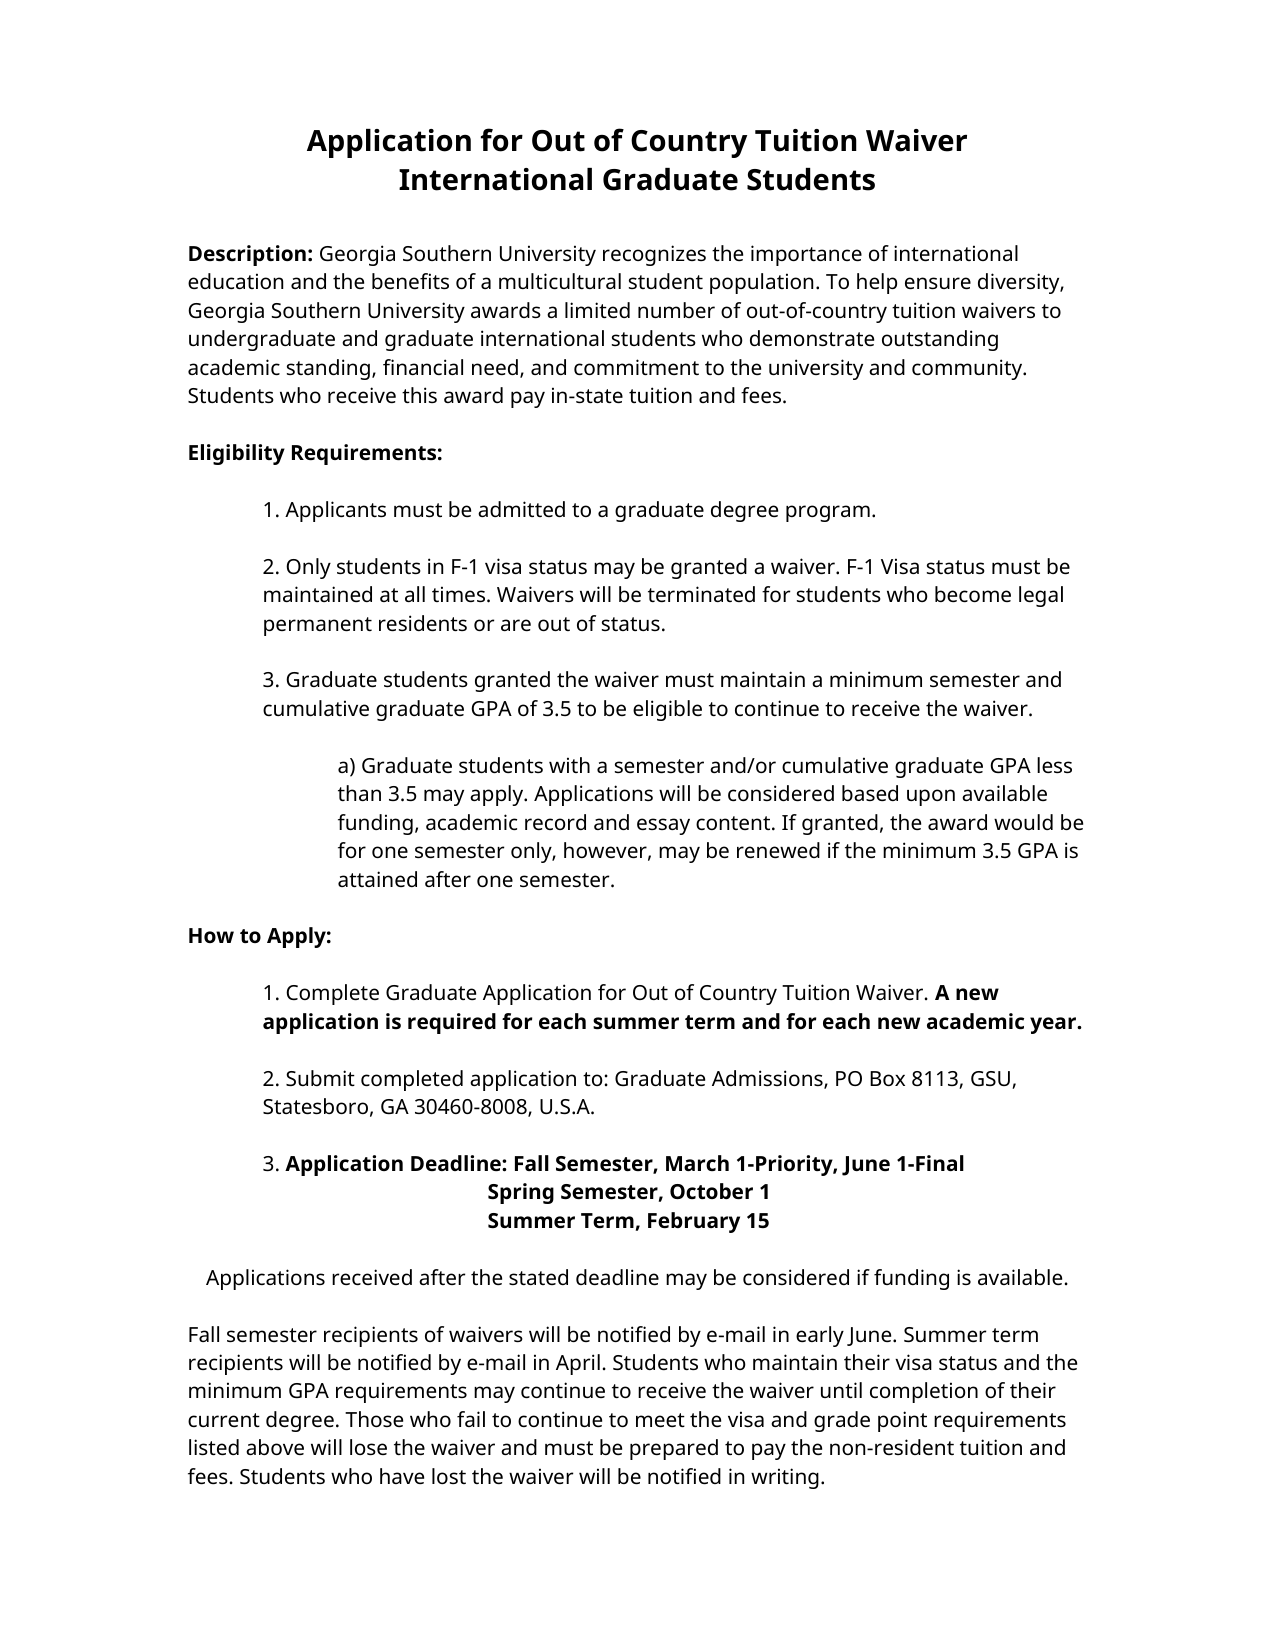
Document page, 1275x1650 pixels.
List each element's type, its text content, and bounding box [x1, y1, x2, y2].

list a) Graduate students with a semester and/or cumulative graduate GPA less than 3.5 may apply. Applications will be considered based upon available funding, academic record and essay content. If granted, the award would be for one semester only, however, may be renewed if the minimum 3.5 GPA is attained after one semester. [300, 751, 1087, 893]
text How to Apply: [187, 922, 1087, 950]
list 3. Graduate students granted the waiver must maintain a minimum semester and cumulative graduate GPA of 3.5 to be eligible to continue to receive the waiver. [225, 666, 1087, 722]
text Summer Term, February 15 [300, 1206, 1087, 1234]
list 2. Submit completed application to: Graduate Admissions, , GSU, [225, 1064, 1087, 1121]
text Spring Semester, October 1 [487, 1177, 1087, 1206]
text Fall semester recipients of waivers will be notified by e-mail in early June. Summer term recipients will be notified by e-mail in April. Students who maintain their visa status and the minimum GPA requirements may continue to receive the waiver until completion of their current degree. Those who fail to continue to meet the visa and grade point requirements listed above will lose the waiver and must be prepared to pay the non-resident tuition and fees. Students who have lost the waiver will be notified in writing. [187, 1320, 1087, 1490]
list 1. Applicants must be admitted to a graduate degree program. [225, 495, 1087, 523]
list 1. Complete Graduate Application for Out of Country Tuition Waiver. A new application is required for each summer term and for each new academic year. [225, 978, 1087, 1035]
list 2. Only students in F-1 visa status may be granted a waiver. F-1 Visa status must be maintained at all times. Waivers will be terminated for students who become legal permanent residents or are out of status. [225, 552, 1087, 637]
list 3. Application Deadline: Fall Semester, March 1-Priority, June 1-Final [225, 1149, 1087, 1177]
text Eligibility Requirements: [187, 438, 1087, 467]
text Application for Out of Country Tuition Waiver [187, 120, 1087, 160]
text Description: Southern University recognizes the importance of international education and the benefits of a multicultural student population. To help ensure diversity, Georgia Southern University awards a limited number of out-of-country tuition waivers to undergraduate and graduate international students who demonstrate outstanding academic standing, financial need, and commitment to the university and community. Students who receive this award pay in-state tuition and fees. [187, 239, 1087, 410]
text Applications received after the stated deadline may be considered if funding is available. [187, 1263, 1087, 1291]
text International Graduate Students [187, 160, 1087, 199]
